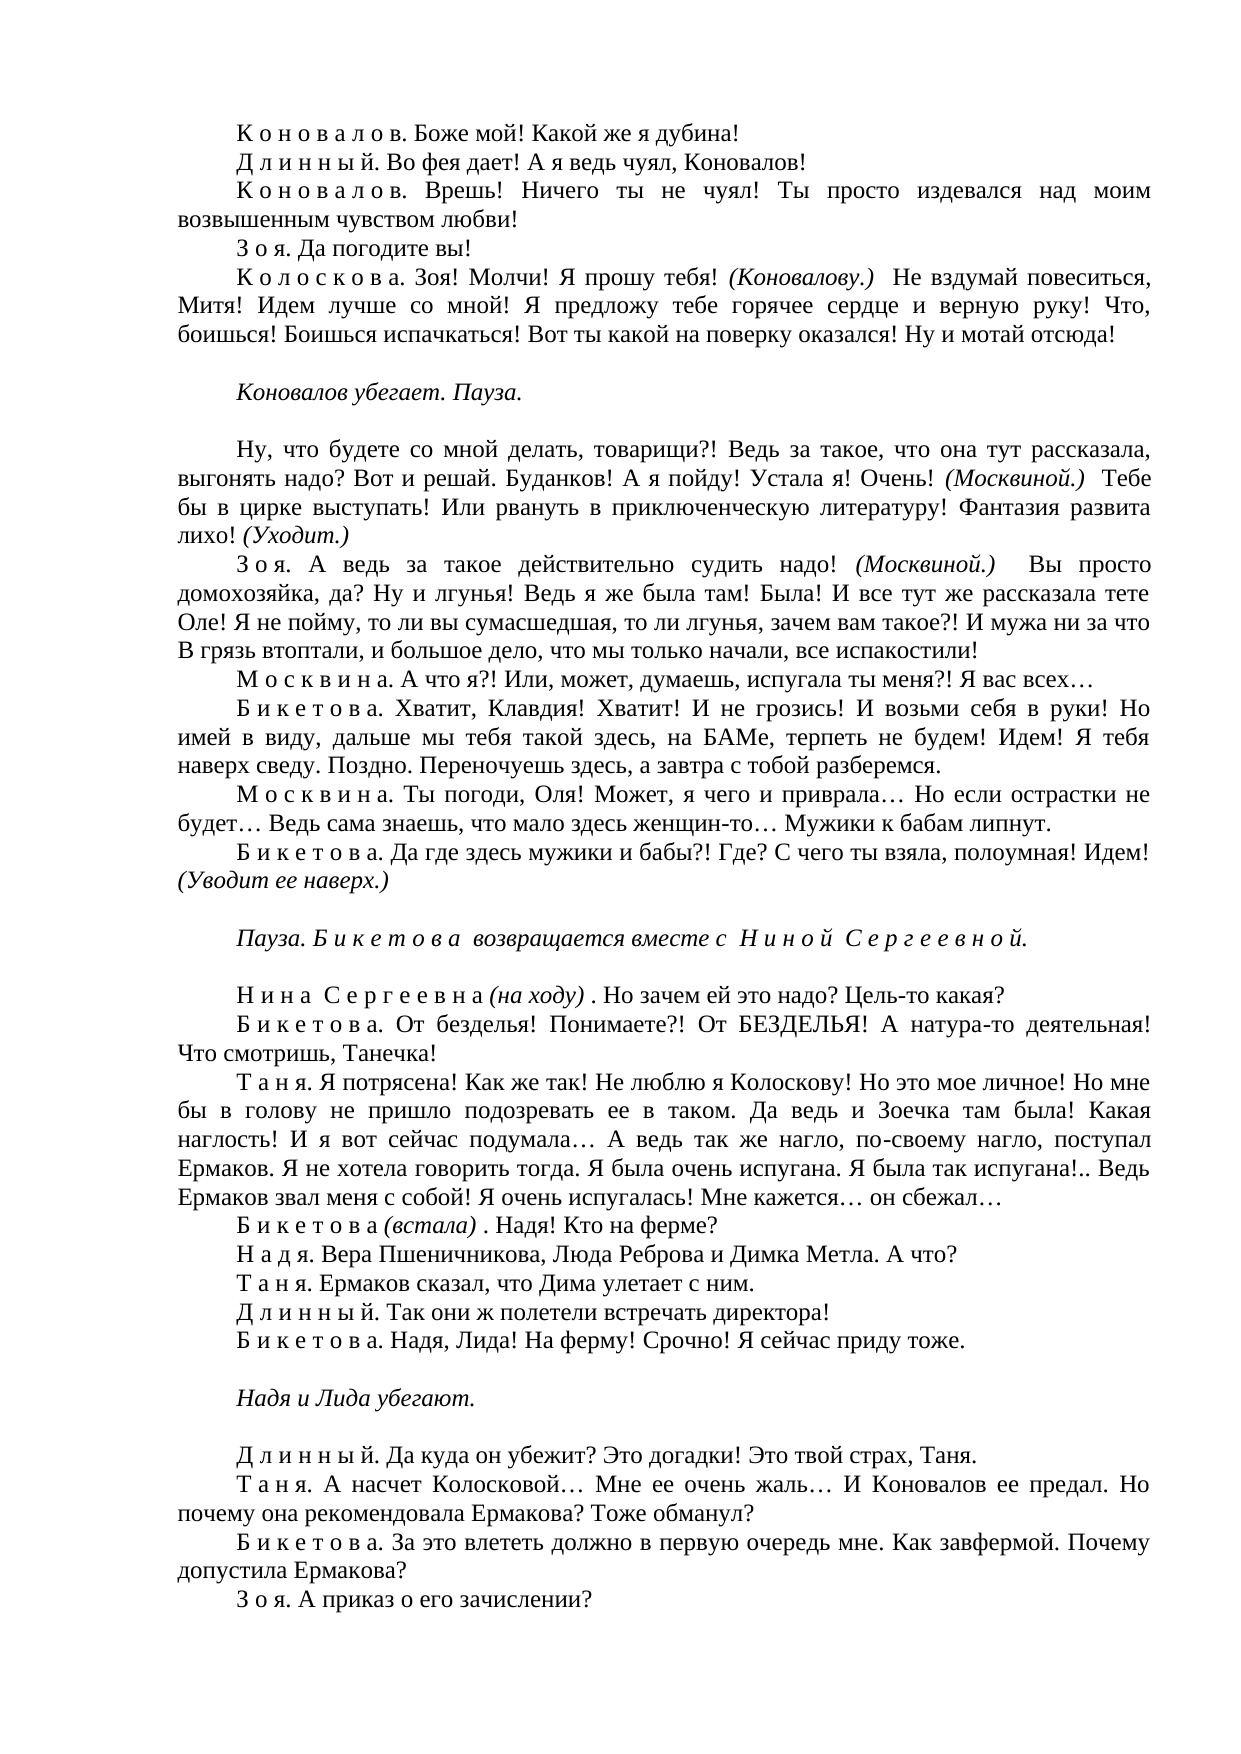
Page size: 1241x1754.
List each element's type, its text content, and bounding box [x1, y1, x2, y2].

text Б и к е т о в а. Да где здесь мужики и бабы?! Где? С чего ты взяла, полоумная! Идем! (Уводит ее наверх.) [177, 837, 1152, 894]
text Д л и н н ы й. Да куда он убежит? Это догадки! Это твой страх, Таня. [177, 1441, 1152, 1469]
text К о л о с к о в а. Зоя! Молчи! Я прошу тебя! (Коновалову.) Не вздумай повеситься, Митя! Идем лучше со мной! Я предложу тебе горячее сердце и верную руку! Что, боишься! Боишься испачкаться! Вот ты какой на поверку оказался! Ну и мотай отсюда! [177, 262, 1152, 348]
text Б и к е т о в а. Хватит, Клавдия! Хватит! И не грозись! И возьми себя в руки! Но имей в виду, дальше мы тебя такой здесь, на БАМе, терпеть не будем! Идем! Я тебя наверх сведу. Поздно. Переночуешь здесь, а завтра с тобой разберемся. [177, 693, 1152, 779]
text Пауза. Б и к е т о в а возвращается вместе с Н и н о й С е р г е е в н о й. [177, 923, 1152, 952]
text М о с к в и н а. А что я?! Или, может, думаешь, испугала ты меня?! Я вас всех… [177, 664, 1152, 693]
text Т а н я. Ермаков сказал, что Дима улетает с ним. [177, 1268, 1152, 1297]
text З о я. А приказ о его зачислении? [177, 1584, 1152, 1613]
text Д л и н н ы й. Во фея дает! А я ведь чуял, Коновалов! [177, 147, 1152, 176]
text Н а д я. Вера Пшеничникова, Люда Реброва и Димка Метла. А что? [177, 1239, 1152, 1268]
text З о я. А ведь за такое действительно судить надо! (Москвиной.) Вы просто домохозяйка, да? Ну и лгунья! Ведь я же была там! Была! И все тут же рассказала тете Оле! Я не пойму, то ли вы сумасшедшая, то ли лгунья, зачем вам такое?! И мужа ни за что В грязь втоптали, и большое дело, что мы только начали, все испакостили! [177, 549, 1152, 664]
text Б и к е т о в а. За это влететь должно в первую очередь мне. Как завфермой. Почему допустила Ермакова? [177, 1527, 1152, 1584]
text Д л и н н ы й. Так они ж полетели встречать директора! [177, 1297, 1152, 1326]
text З о я. Да погодите вы! [177, 233, 1152, 262]
text Б и к е т о в а (встала) . Надя! Кто на ферме? [177, 1211, 1152, 1239]
text М о с к в и н а. Ты погоди, Оля! Может, я чего и приврала… Но если острастки не будет… Ведь сама знаешь, что мало здесь женщин-то… Мужики к бабам липнут. [177, 779, 1152, 837]
text Т а н я. А насчет Колосковой… Мне ее очень жаль… И Коновалов ее предал. Но почему она рекомендовала Ермакова? Тоже обманул? [177, 1469, 1152, 1527]
text Н и н а С е р г е е в н а (на ходу) . Но зачем ей это надо? Цель-то какая? [177, 981, 1152, 1009]
text Коновалов убегает. Пауза. [177, 377, 1152, 406]
text Т а н я. Я потрясена! Как же так! Не люблю я Колоскову! Но это мое личное! Но мне бы в голову не пришло подозревать ее в таком. Да ведь и Зоечка там была! Какая наглость! И я вот сейчас подумала… А ведь так же нагло, по-своему нагло, поступал Ермаков. Я не хотела говорить тогда. Я была очень испугана. Я была так испугана!.. Ведь Ермаков звал меня с собой! Я очень испугалась! Мне кажется… он сбежал… [177, 1067, 1152, 1211]
text Ну, что будете со мной делать, товарищи?! Ведь за такое, что она тут рассказала, выгонять надо? Вот и решай. Буданков! А я пойду! Устала я! Очень! (Москвиной.) Тебе бы в цирке выступать! Или рвануть в приключенческую литературу! Фантазия развита лихо! (Уходит.) [177, 434, 1152, 549]
text К о н о в а л о в. Боже мой! Какой же я дубина! [177, 118, 1152, 147]
text Б и к е т о в а. Надя, Лида! На ферму! Срочно! Я сейчас приду тоже. [177, 1326, 1152, 1354]
text К о н о в а л о в. Врешь! Ничего ты не чуял! Ты просто издевался над моим возвышенным чувством любви! [177, 176, 1152, 233]
text Б и к е т о в а. От безделья! Понимаете?! От БЕЗДЕЛЬЯ! А натура-то деятельная! Что смотришь, Танечка! [177, 1009, 1152, 1067]
text Надя и Лида убегают. [177, 1383, 1152, 1412]
